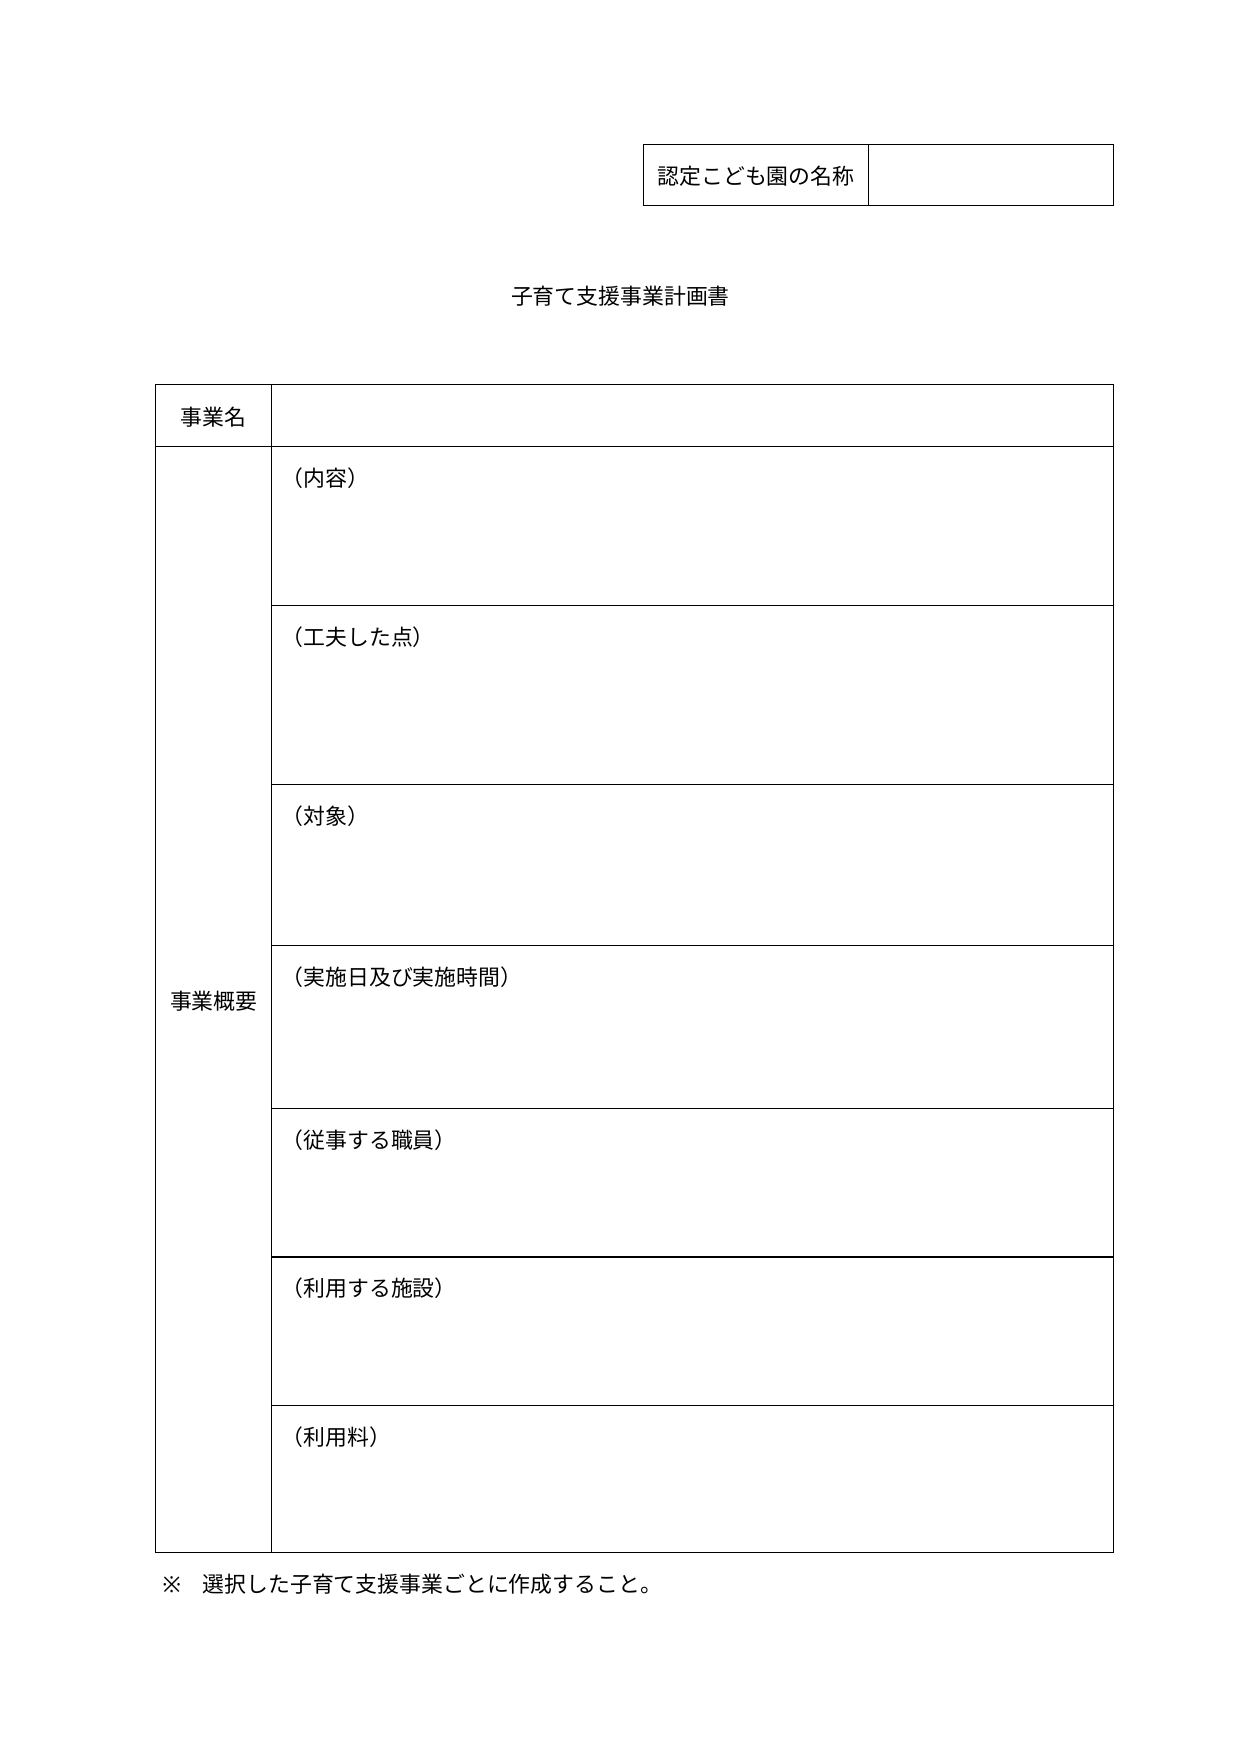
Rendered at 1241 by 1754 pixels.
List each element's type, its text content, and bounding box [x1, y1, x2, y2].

table_cell （対象） [272, 785, 1113, 945]
table_cell （実施日及び実施時間） [272, 946, 1113, 1108]
table_cell （工夫した点） [272, 606, 1113, 784]
text 子育て支援事業計画書 [118, 265, 1122, 325]
table_header 認定こども園の名称 [644, 145, 868, 204]
table_cell （従事する職員） [272, 1109, 1113, 1256]
table_cell （利用料） [272, 1406, 1113, 1552]
table_cell 事業概要 [156, 447, 271, 1552]
text ※ 選択した子育て支援事業ごとに作成すること。 [118, 1553, 1122, 1613]
table_header [272, 385, 1113, 446]
table_cell （利用する施設） [272, 1258, 1113, 1405]
table_header [869, 145, 1113, 204]
table_header 事業名 [156, 385, 271, 446]
table_cell （内容） [272, 447, 1113, 605]
